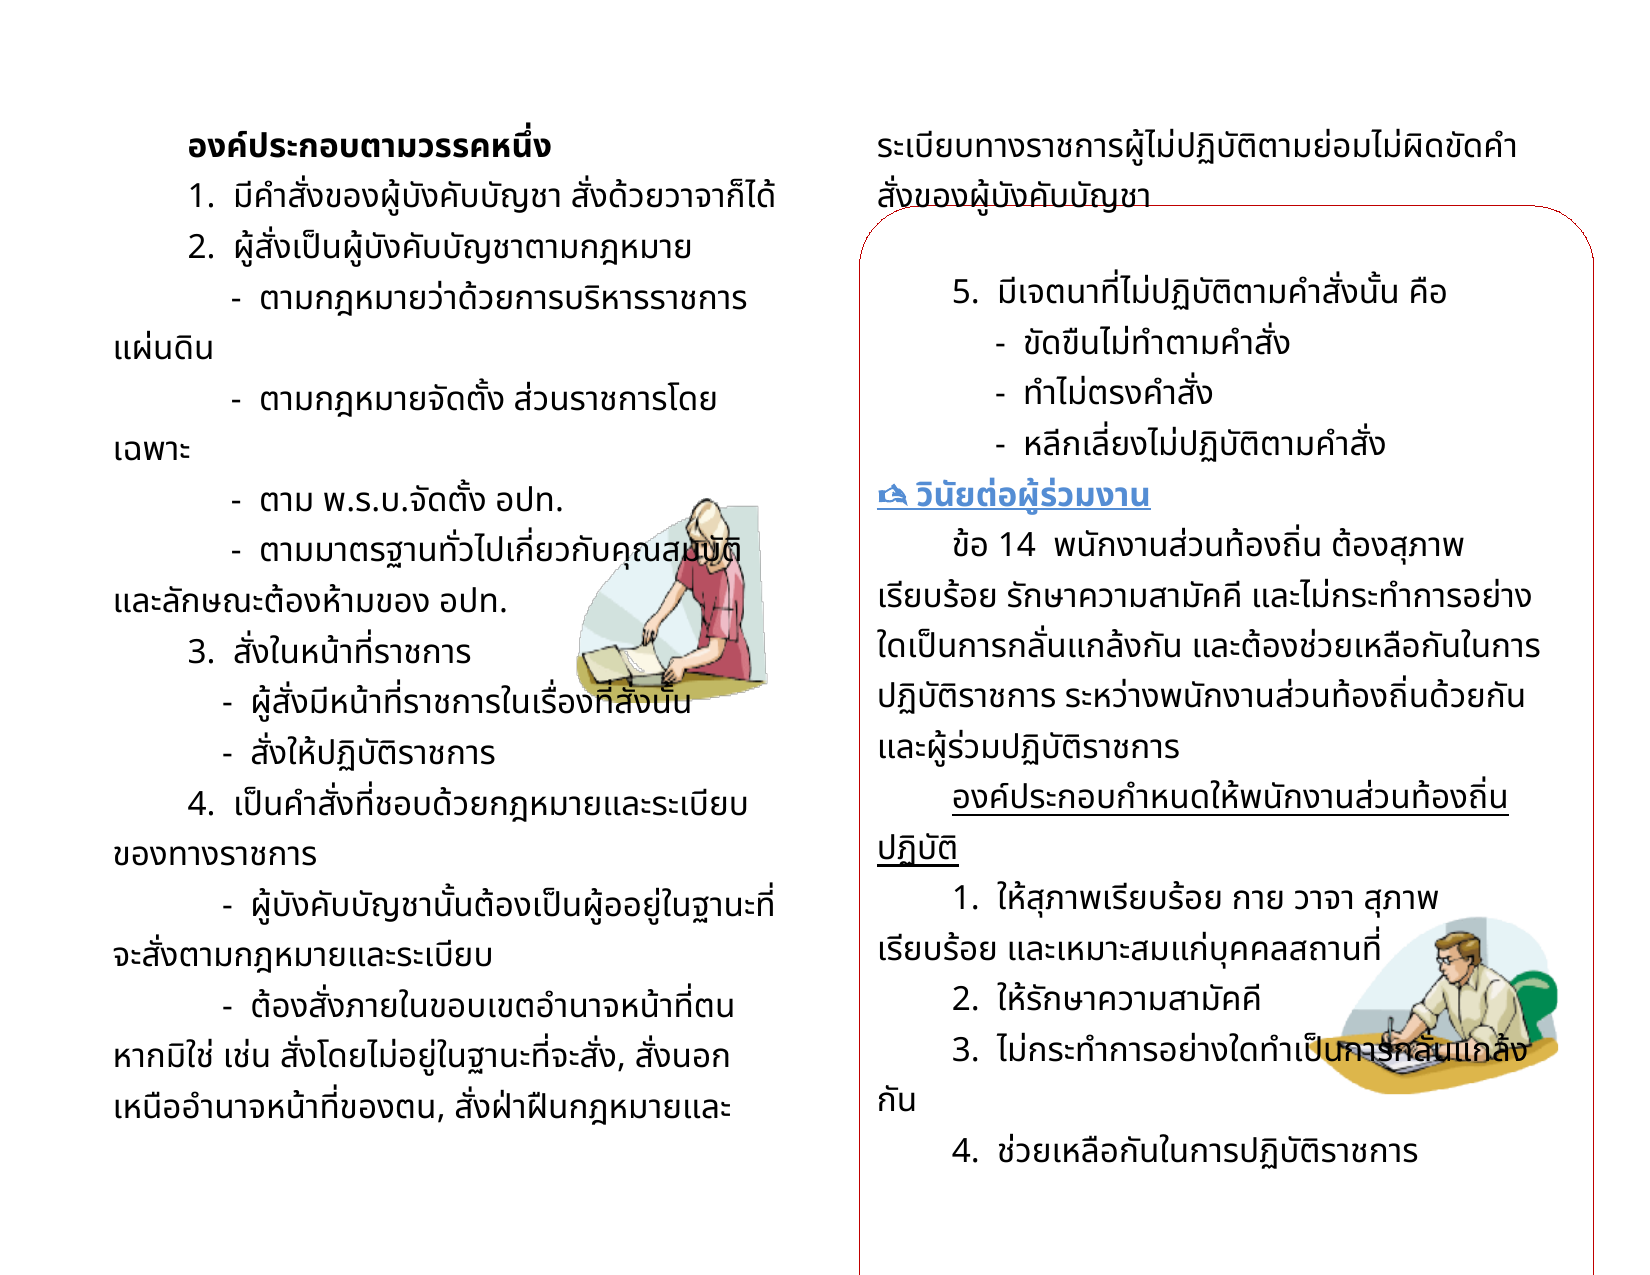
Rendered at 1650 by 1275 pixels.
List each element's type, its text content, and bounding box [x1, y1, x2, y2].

text - ทำไม่ตรงคำสั่ง [877, 369, 1547, 420]
text - ต้องสั่งภายในขอบเขตอำนาจหน้าที่ตน หากมิใช่ เช่น สั่งโดยไม่อยู่ในฐานะที่จะสั่ง, สั่งนอกเหนืออำนาจหน้าที่ของตน, สั่งฝ่าฝืนกฎหมายและระเบียบทางราชการผู้ไม่ปฏิบัติตามย่อมไม่ผิดขัดคำสั่งของผู้บังคับบัญชา [877, 122, 1547, 223]
text - ผู้สั่งมีหน้าที่ราชการในเรื่องที่สั่งนั้น [112, 678, 783, 729]
text 2. ผู้สั่งเป็นผู้บังคับบัญชาตามกฎหมาย [112, 223, 783, 273]
text 5. มีเจตนาที่ไม่ปฏิบัติตามคำสั่งนั้น คือ [877, 268, 1547, 319]
text วินัยต่อผู้ร่วมงาน [877, 471, 1547, 521]
text - ขัดขืนไม่ทำตามคำสั่ง [877, 319, 1547, 369]
text - ตาม พ.ร.บ.จัดตั้ง อปท. [112, 476, 783, 526]
text 2. ให้รักษาความสามัคคี [877, 975, 1547, 1026]
text 1. มีคำสั่งของผู้บังคับบัญชา สั่งด้วยวาจาก็ได้ [112, 172, 783, 223]
text 3. ไม่กระทำการอย่างใดทำเป็นการกลั่นแกล้งกัน [877, 1026, 1547, 1127]
text 3. สั่งในหน้าที่ราชการ [112, 627, 783, 678]
text ข้อ 14 พนักงานส่วนท้องถิ่น ต้องสุภาพเรียบร้อย รักษาความสามัคคี และไม่กระทำการอย่างใดเป็นการกลั่นแกล้งกัน และต้องช่วยเหลือกันในการปฏิบัติราชการ ระหว่างพนักงานส่วนท้องถิ่นด้วยกัน และผู้ร่วมปฏิบัติราชการ [877, 521, 1547, 773]
text - ผู้บังคับบัญชานั้นต้องเป็นผู้ออยู่ในฐานะที่จะสั่งตามกฎหมายและระเบียบ [112, 880, 783, 981]
picture [1547, 912, 1559, 1100]
text องค์ประกอบตามวรรคหนึ่ง [112, 122, 783, 172]
text - ตามมาตรฐานทั่วไปเกี่ยวกับคุณสมบัติและลักษณะต้องห้ามของ อปท. [112, 526, 783, 627]
text องค์ประกอบกำหนดให้พนักงานส่วนท้องถิ่นปฏิบัติ [877, 773, 1547, 874]
text - หลีกเลี่ยงไม่ปฏิบัติตามคำสั่ง [877, 420, 1547, 471]
text 4. ช่วยเหลือกันในการปฏิบัติราชการ [877, 1127, 1547, 1177]
text - ตามกฎหมายจัดตั้ง ส่วนราชการโดยเฉพาะ [112, 374, 783, 476]
text - สั่งให้ปฏิบัติราชการ [112, 729, 783, 779]
text 4. เป็นคำสั่งที่ชอบด้วยกฎหมายและระเบียบของทางราชการ [112, 779, 783, 880]
text - ตามกฎหมายว่าด้วยการบริหารราชการแผ่นดิน [112, 273, 783, 374]
text - ต้องสั่งภายในขอบเขตอำนาจหน้าที่ตน หากมิใช่ เช่น สั่งโดยไม่อยู่ในฐานะที่จะสั่ง, สั่งนอกเหนืออำนาจหน้าที่ของตน, สั่งฝ่าฝืนกฎหมายและระเบียบทางราชการผู้ไม่ปฏิบัติตามย่อมไม่ผิดขัดคำสั่งของผู้บังคับบัญชา [112, 981, 783, 1133]
text 1. ให้สุภาพเรียบร้อย กาย วาจา สุภาพ เรียบร้อย และเหมาะสมแก่บุคคลสถานที่ [877, 874, 1547, 975]
